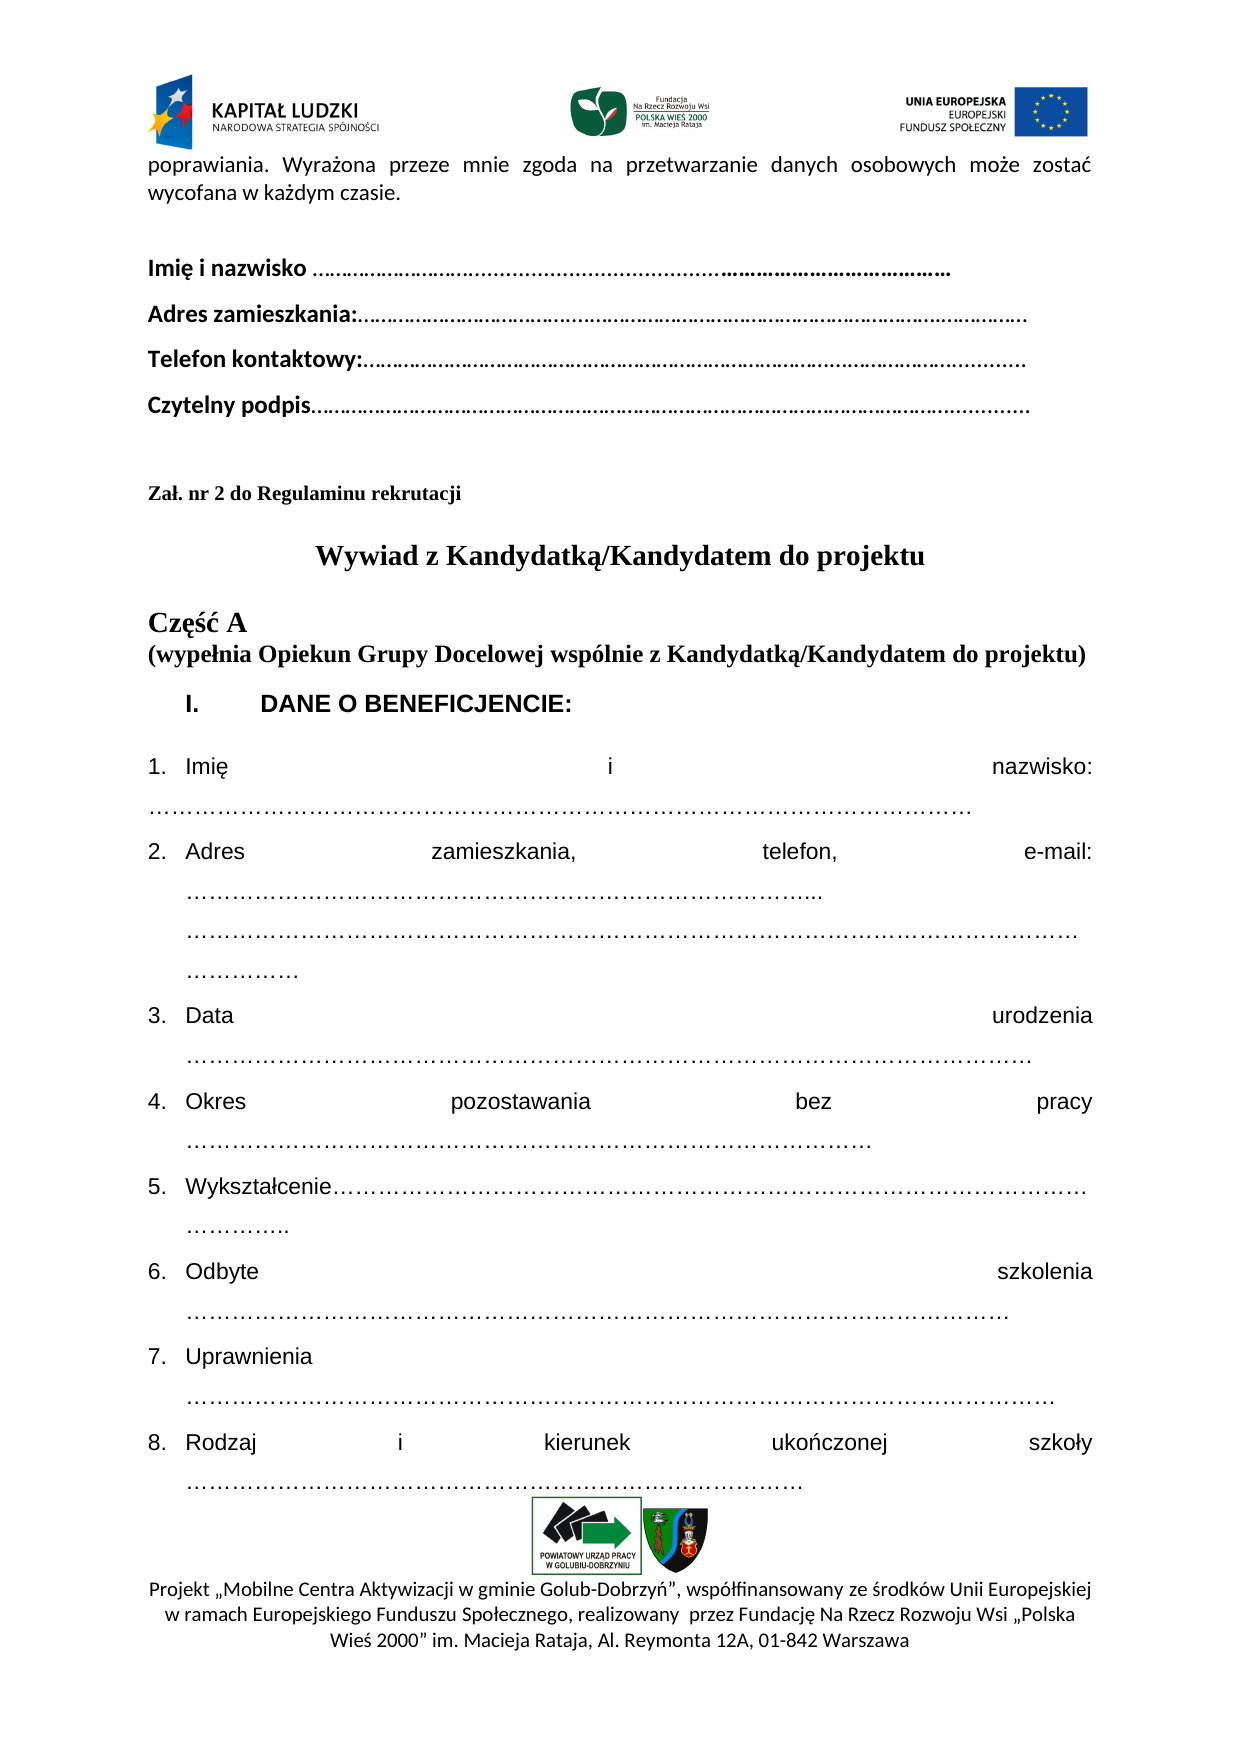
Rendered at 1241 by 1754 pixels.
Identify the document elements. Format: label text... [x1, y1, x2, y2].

text Wywiad z Kandydatką/Kandydatem do projektu [148, 538, 1093, 572]
text Czytelny podpis…………………………………………………………………………………………………............. [148, 389, 1093, 420]
list Imię i nazwisko: ……………………………………………………………………………………………… [148, 753, 1093, 819]
picture [642, 1505, 710, 1576]
list Uprawnienia …………………………………………………………………………………………………… [148, 1343, 1093, 1409]
text Część A [148, 606, 1093, 639]
text Zał. nr 2 do Regulaminu rekrutacji [148, 481, 1093, 505]
list Okres pozostawania bez pracy ……………………………………………………………………………… [148, 1088, 1093, 1153]
list Data urodzenia ………………………………………………………………………………………………… [148, 1002, 1093, 1068]
picture [147, 73, 1092, 151]
list Adres zamieszkania, telefon, e-mail: ………………………………………………………………………... …………………………………………………………………………………………………………………… [148, 838, 1093, 983]
list DANE O BENEFICJENCIE: [185, 689, 1093, 718]
text Telefon kontaktowy:………………………………………………………………………...………………............ [148, 344, 1093, 374]
list Odbyte szkolenia ……………………………………………………………………………………………… [148, 1258, 1093, 1324]
list Rodzaj i kierunek ukończonej szkoły ……………………………………………………………………… [148, 1428, 1093, 1494]
text Adres zamieszkania:………………………………....…………………………………………………….…………… [148, 298, 1093, 328]
list Wykształcenie………………………………………………………………………………………………….. [148, 1173, 1093, 1239]
text Imię i nazwisko ………………………........................................………………………………… [148, 252, 1093, 283]
text (wypełnia Opiekun Grupy Docelowej wspólnie z Kandydatką/Kandydatem do projektu) [148, 639, 1093, 668]
